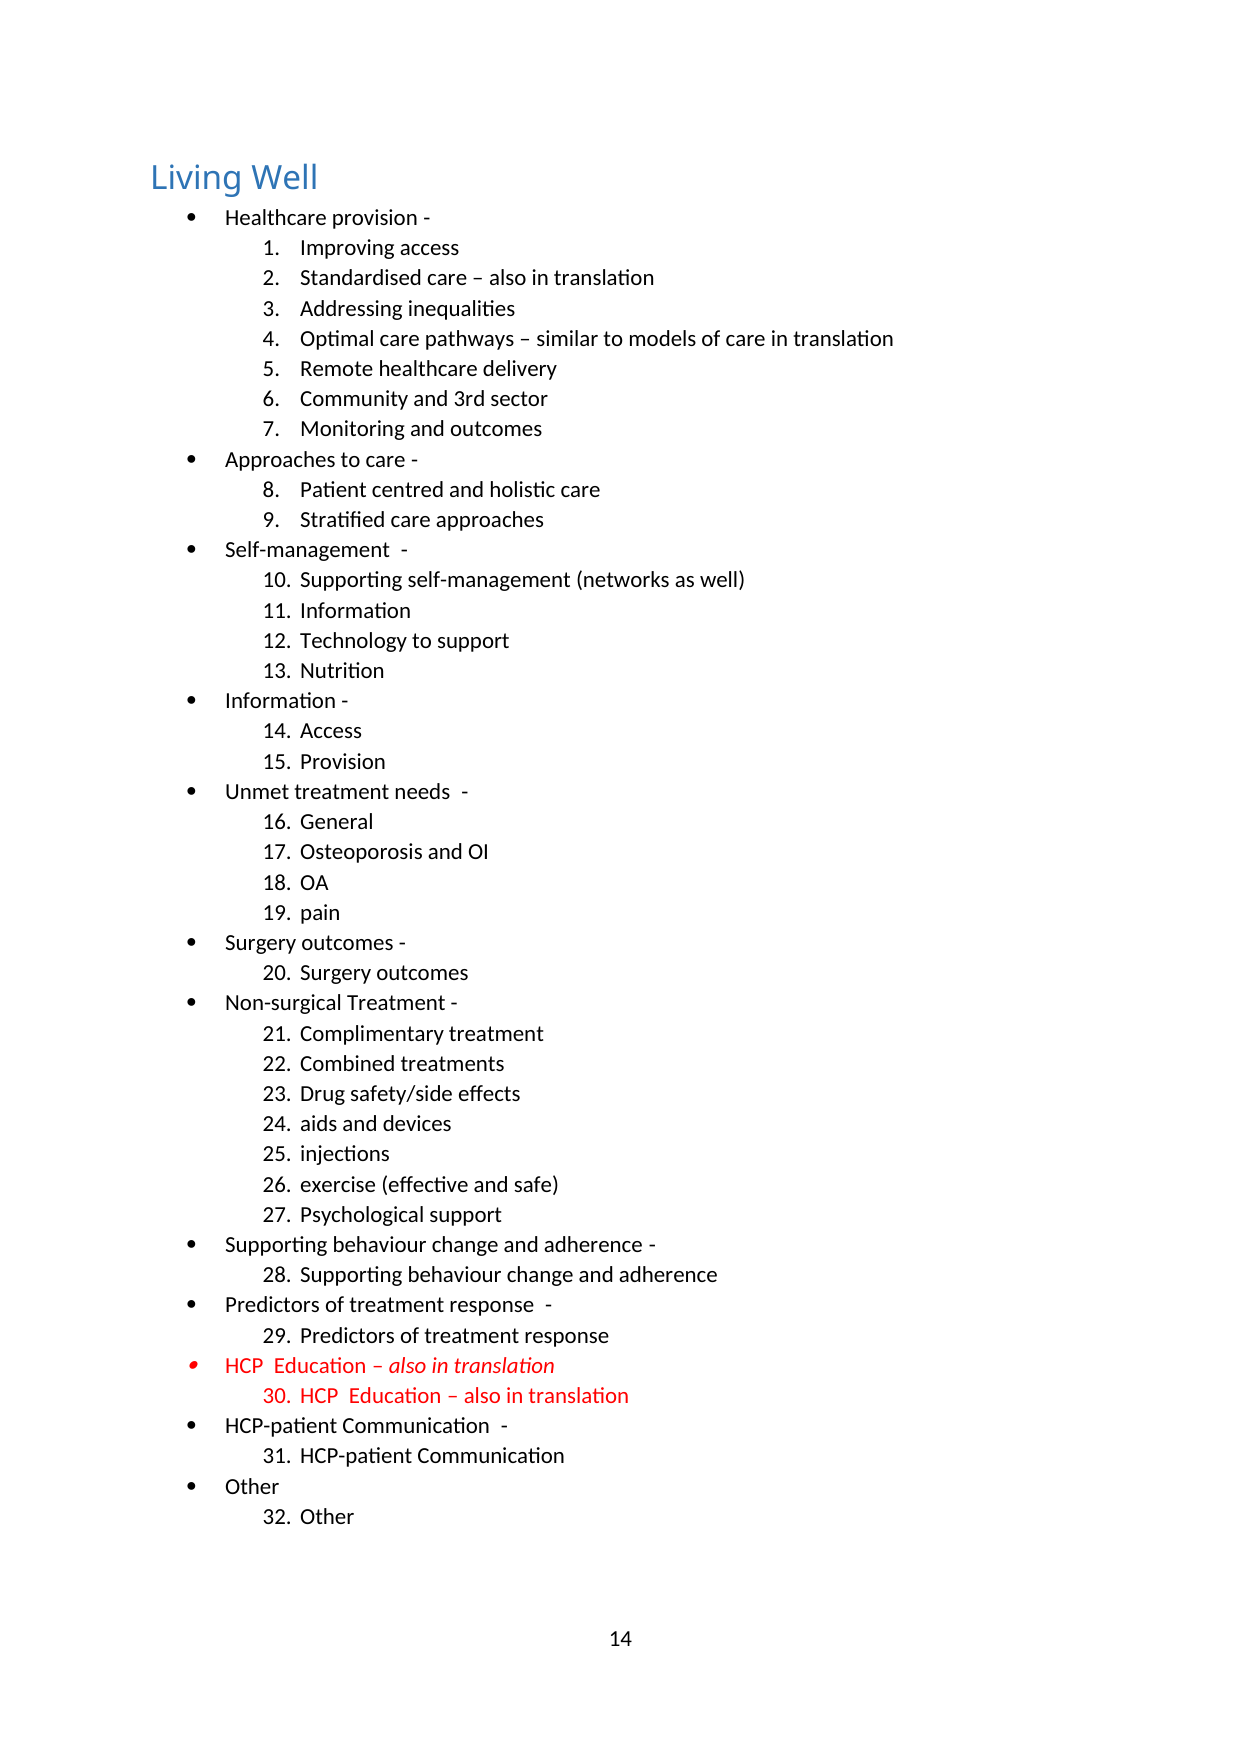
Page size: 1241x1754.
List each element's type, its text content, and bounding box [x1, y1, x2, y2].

list Patient centred and holistic care [262, 475, 1090, 503]
list Predictors of treatment response [262, 1321, 1090, 1349]
list Information - [187, 686, 1090, 714]
list Access [262, 717, 1090, 745]
list Other [187, 1472, 1090, 1500]
list OA [262, 868, 1090, 896]
list Supporting self-management (networks as well) [262, 566, 1090, 594]
list Improving access [262, 233, 1090, 261]
list Non-surgical Treatment - [187, 988, 1090, 1017]
list Remote healthcare delivery [262, 354, 1090, 382]
list Optimal care pathways – similar to models of care in translation [262, 324, 1090, 352]
list injections [262, 1139, 1090, 1168]
list Supporting behaviour change and adherence - [187, 1230, 1090, 1258]
list Osteoporosis and OI [262, 837, 1090, 866]
list Approaches to care - [187, 445, 1090, 473]
list exercise (effective and safe) [262, 1170, 1090, 1198]
list Monitoring and outcomes [262, 414, 1090, 443]
list pain [262, 898, 1090, 926]
list HCP Education – also in translation [262, 1381, 1090, 1409]
list Self-management - [187, 535, 1090, 563]
list Standardised care – also in translation [262, 263, 1090, 292]
list Community and 3rd sector [262, 384, 1090, 412]
list HCP Education – also in translation [187, 1351, 1090, 1379]
list Other [262, 1502, 1090, 1530]
list Nutrition [262, 656, 1090, 684]
list Technology to support [262, 626, 1090, 654]
subtitle Living Well [150, 154, 1090, 199]
list HCP-patient Communication - [187, 1411, 1090, 1439]
list Supporting behaviour change and adherence [262, 1260, 1090, 1288]
list Unmet treatment needs - [187, 777, 1090, 805]
list Complimentary treatment [262, 1019, 1090, 1047]
list General [262, 807, 1090, 835]
list Surgery outcomes [262, 958, 1090, 986]
list Drug safety/side effects [262, 1079, 1090, 1107]
list Stratified care approaches [262, 505, 1090, 533]
list Addressing inequalities [262, 294, 1090, 322]
list Combined treatments [262, 1049, 1090, 1077]
list Predictors of treatment response - [187, 1291, 1090, 1319]
list Healthcare provision - [187, 203, 1090, 231]
list aids and devices [262, 1109, 1090, 1137]
list Psychological support [262, 1200, 1090, 1228]
list Information [262, 596, 1090, 624]
list HCP-patient Communication [262, 1442, 1090, 1470]
list Surgery outcomes - [187, 928, 1090, 956]
list Provision [262, 747, 1090, 775]
